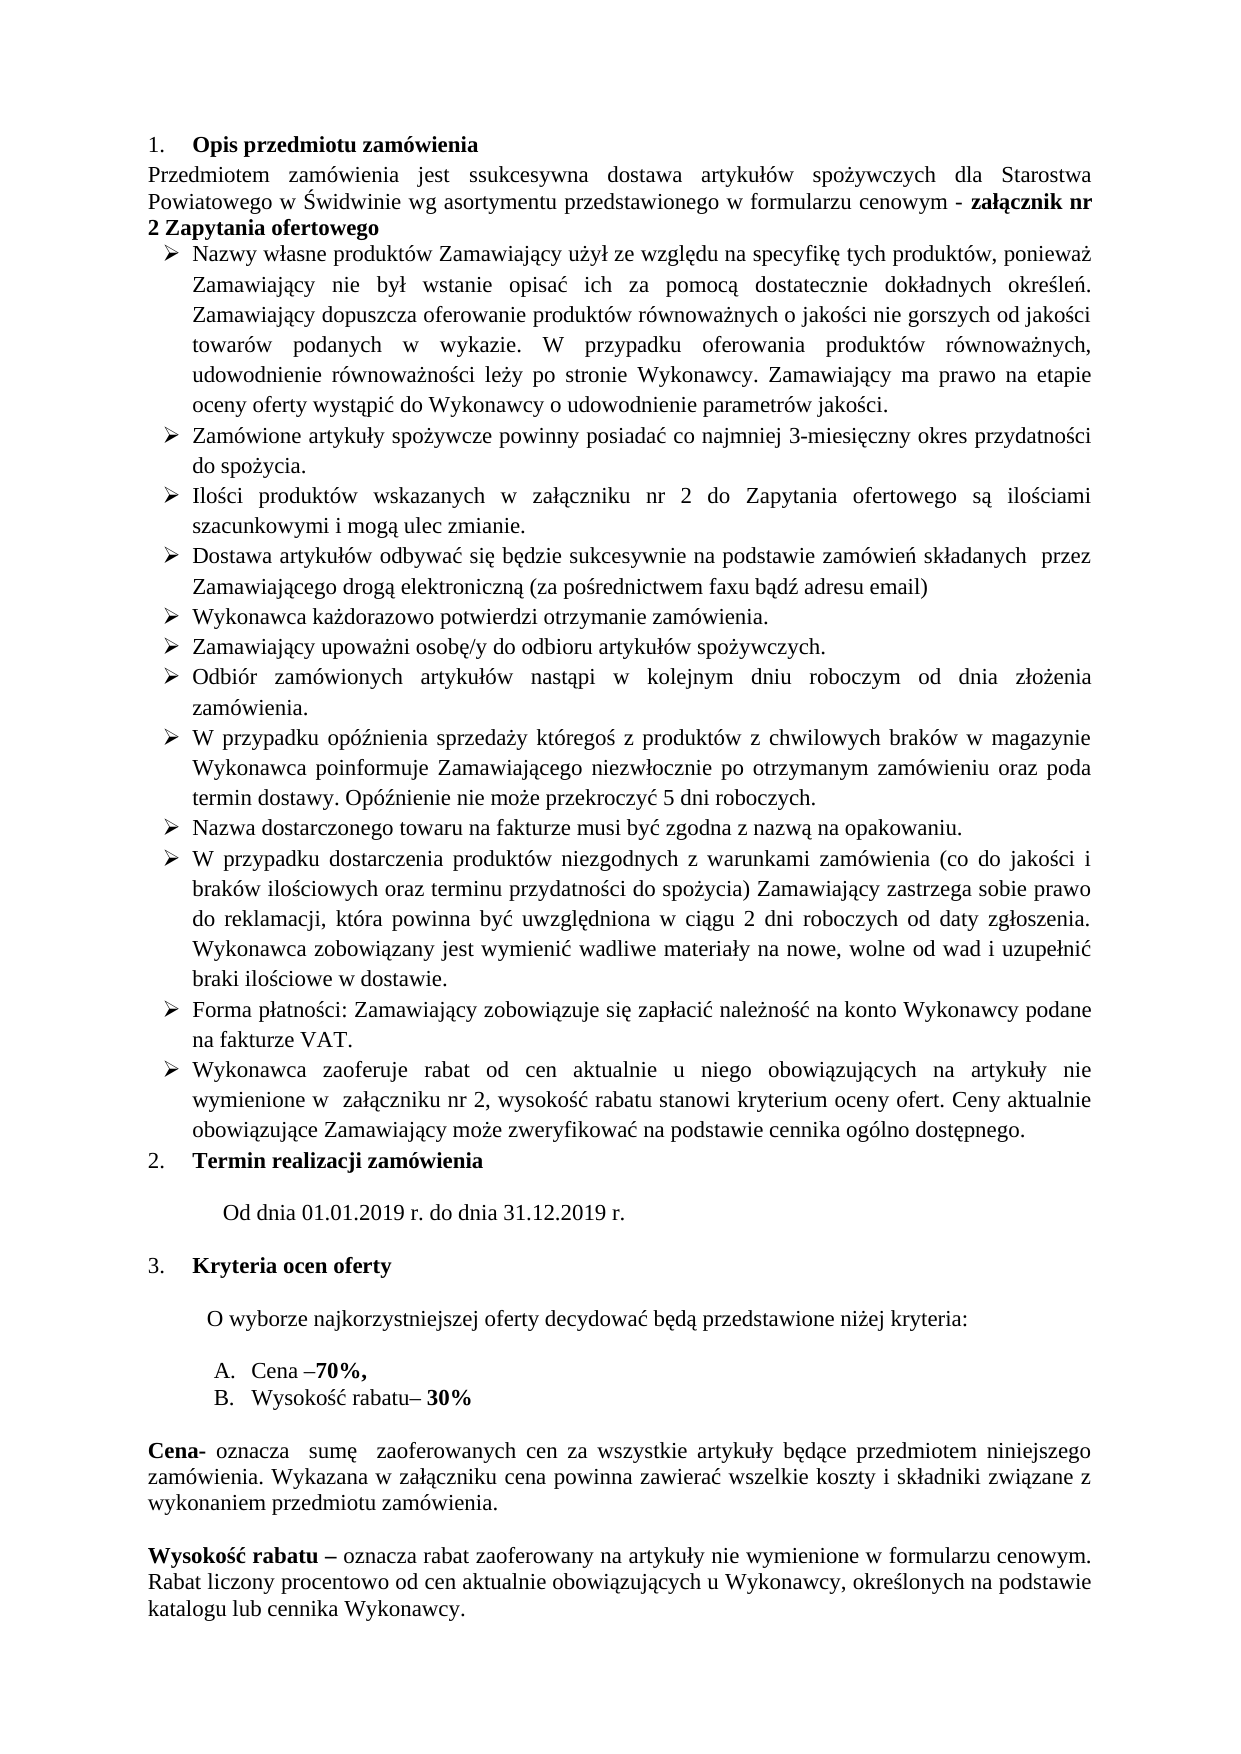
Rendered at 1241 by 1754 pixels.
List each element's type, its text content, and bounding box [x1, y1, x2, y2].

list Wykonawca zaoferuje rabat od cen aktualnie u niego obowiązujących na artykuły nie wymienione w załączniku nr 2, wysokość rabatu stanowi kryterium oceny ofert. Ceny aktualnie obowiązujące Zamawiający może zweryfikować na podstawie cennika ogólno dostępnego. [162, 1056, 1093, 1143]
text Od dnia 01.01.2019 r. do dnia 31.12.2019 r. [223, 1199, 1093, 1226]
list Wysokość rabatu– 30% [213, 1384, 1093, 1410]
list Termin realizacji zamówienia [148, 1147, 1093, 1173]
list Odbiór zamówionych artykułów nastąpi w kolejnym dniu roboczym od dnia złożenia zamówienia. [162, 663, 1093, 720]
list Wykonawca każdorazowo potwierdzi otrzymanie zamówienia. [162, 603, 1093, 629]
list Opis przedmiotu zamówienia [148, 131, 1093, 158]
list Dostawa artykułów odbywać się będzie sukcesywnie na podstawie zamówień składanych przez Zamawiającego drogą elektroniczną (za pośrednictwem faxu bądź adresu email) [162, 543, 1093, 599]
list W przypadku dostarczenia produktów niezgodnych z warunkami zamówienia (co do jakości i braków ilościowych oraz terminu przydatności do spożycia) Zamawiający zastrzega sobie prawo do reklamacji, która powinna być uwzględniona w ciągu 2 dni roboczych od daty zgłoszenia. Wykonawca zobowiązany jest wymienić wadliwe materiały na nowe, wolne od wad i uzupełnić braki ilościowe w dostawie. [162, 845, 1093, 992]
list Cena –70%, [213, 1358, 1093, 1384]
list Zamawiający upoważni osobę/y do odbioru artykułów spożywczych. [162, 633, 1093, 659]
list Kryteria ocen oferty [148, 1252, 1093, 1278]
text Cena- oznacza sumę zaoferowanych cen za wszystkie artykuły będące przedmiotem niniejszego zamówienia. Wykazana w załączniku cena powinna zawierać wszelkie koszty i składniki związane z wykonaniem przedmiotu zamówienia. [148, 1437, 1093, 1516]
text Wysokość rabatu – oznacza rabat zaoferowany na artykuły nie wymienione w formularzu cenowym. Rabat liczony procentowo od cen aktualnie obowiązujących u Wykonawcy, określonych na podstawie katalogu lub cennika Wykonawcy. [148, 1542, 1093, 1621]
text O wyborze najkorzystniejszej oferty decydować będą przedstawione niżej kryteria: [207, 1305, 1093, 1331]
list Ilości produktów wskazanych w załączniku nr 2 do Zapytania ofertowego są ilościami szacunkowymi i mogą ulec zmianie. [162, 482, 1093, 539]
list Forma płatności: Zamawiający zobowiązuje się zapłacić należność na konto Wykonawcy podane na fakturze VAT. [162, 996, 1093, 1052]
list Nazwa dostarczonego towaru na fakturze musi być zgodna z nazwą na opakowaniu. [162, 814, 1093, 841]
text Przedmiotem zamówienia jest ssukcesywna dostawa artykułów spożywczych dla Starostwa Powiatowego w Świdwinie wg asortymentu przedstawionego w formularzu cenowym - załącznik nr 2 Zapytania ofertowego [148, 161, 1093, 241]
list W przypadku opóźnienia sprzedaży któregoś z produktów z chwilowych braków w magazynie Wykonawca poinformuje Zamawiającego niezwłocznie po otrzymanym zamówieniu oraz poda termin dostawy. Opóźnienie nie może przekroczyć 5 dni roboczych. [162, 724, 1093, 811]
list Nazwy własne produktów Zamawiający użył ze względu na specyfikę tych produktów, ponieważ Zamawiający nie był wstanie opisać ich za pomocą dostatecznie dokładnych określeń. Zamawiający dopuszcza oferowanie produktów równoważnych o jakości nie gorszych od jakości towarów podanych w wykazie. W przypadku oferowania produktów równoważnych, udowodnienie równoważności leży po stronie Wykonawcy. Zamawiający ma prawo na etapie oceny oferty wystąpić do Wykonawcy o udowodnienie parametrów jakości. [162, 241, 1093, 418]
list Zamówione artykuły spożywcze powinny posiadać co najmniej 3-miesięczny okres przydatności do spożycia. [162, 422, 1093, 478]
